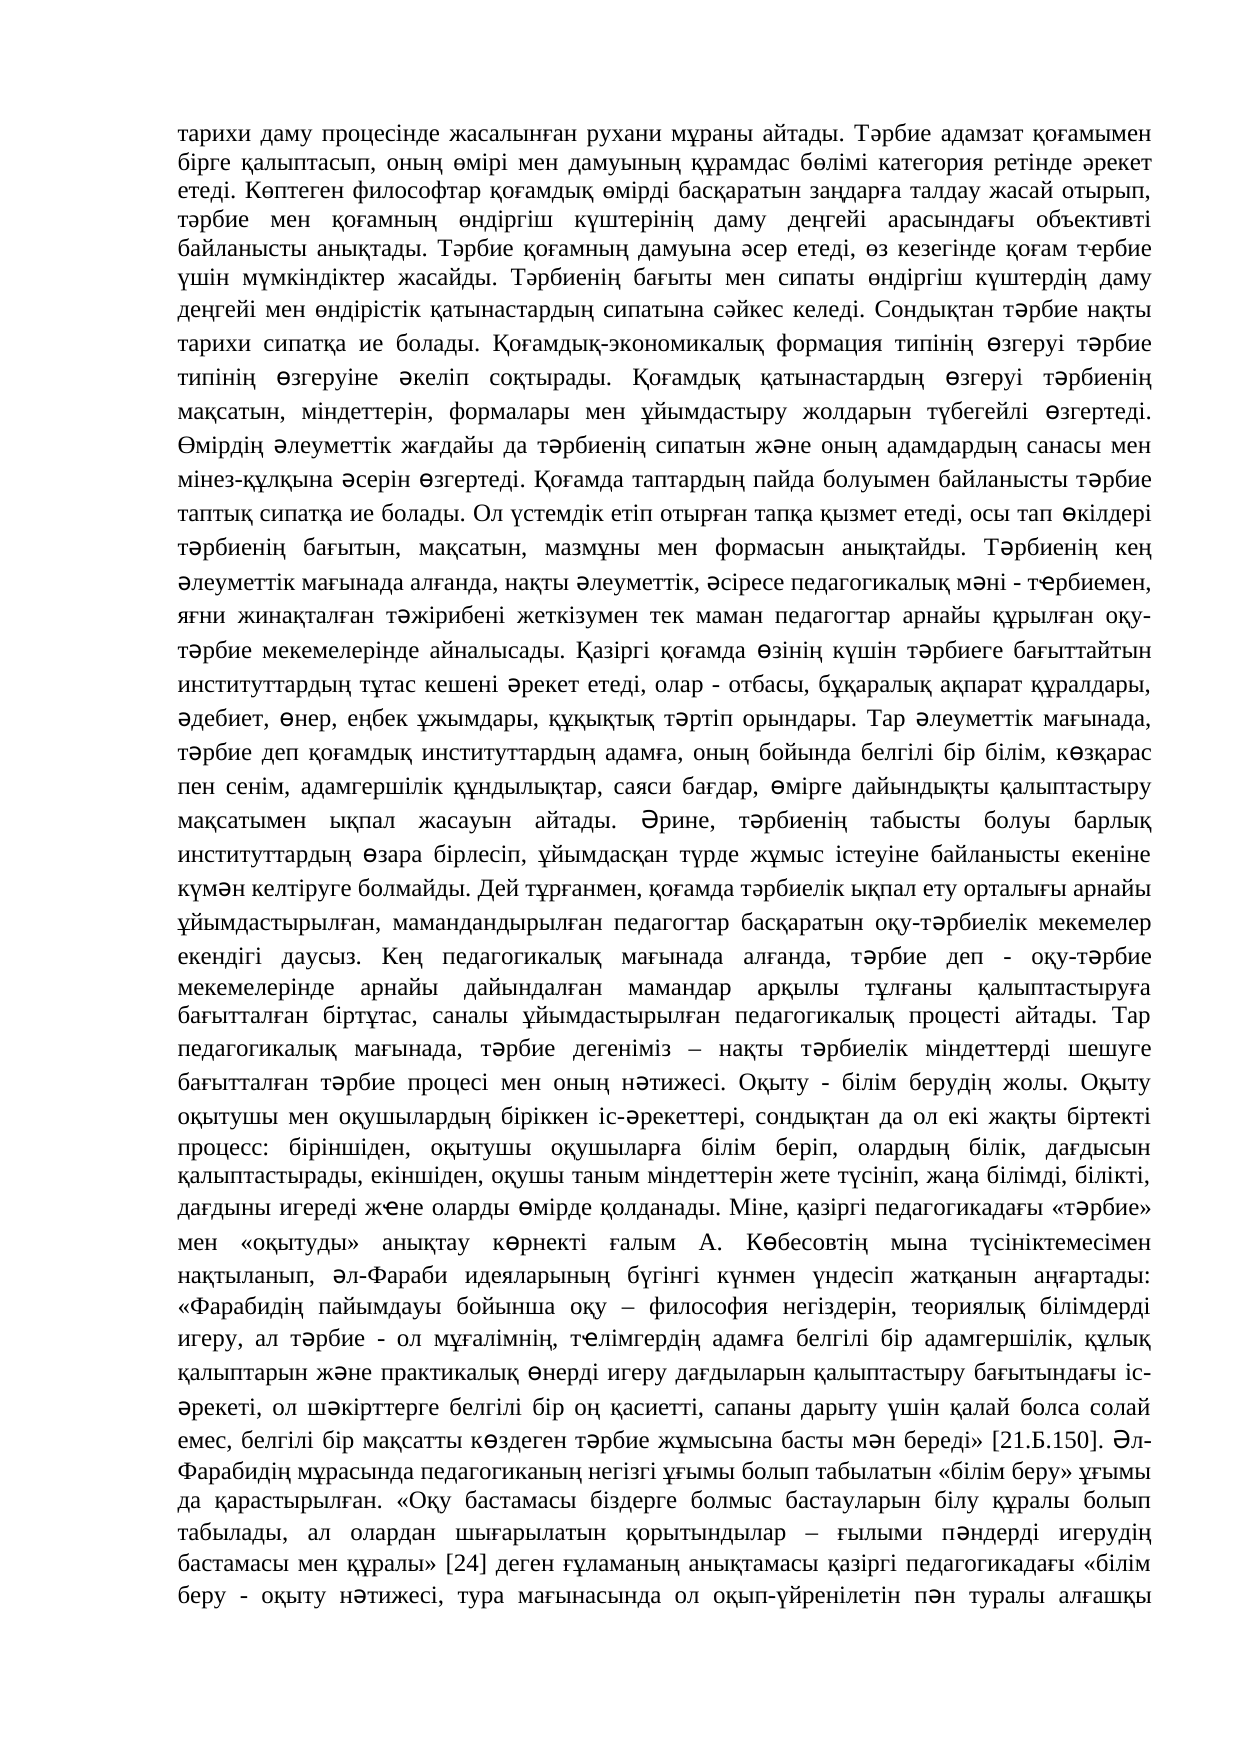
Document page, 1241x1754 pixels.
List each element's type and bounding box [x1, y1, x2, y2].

text [177, 118, 1152, 1611]
